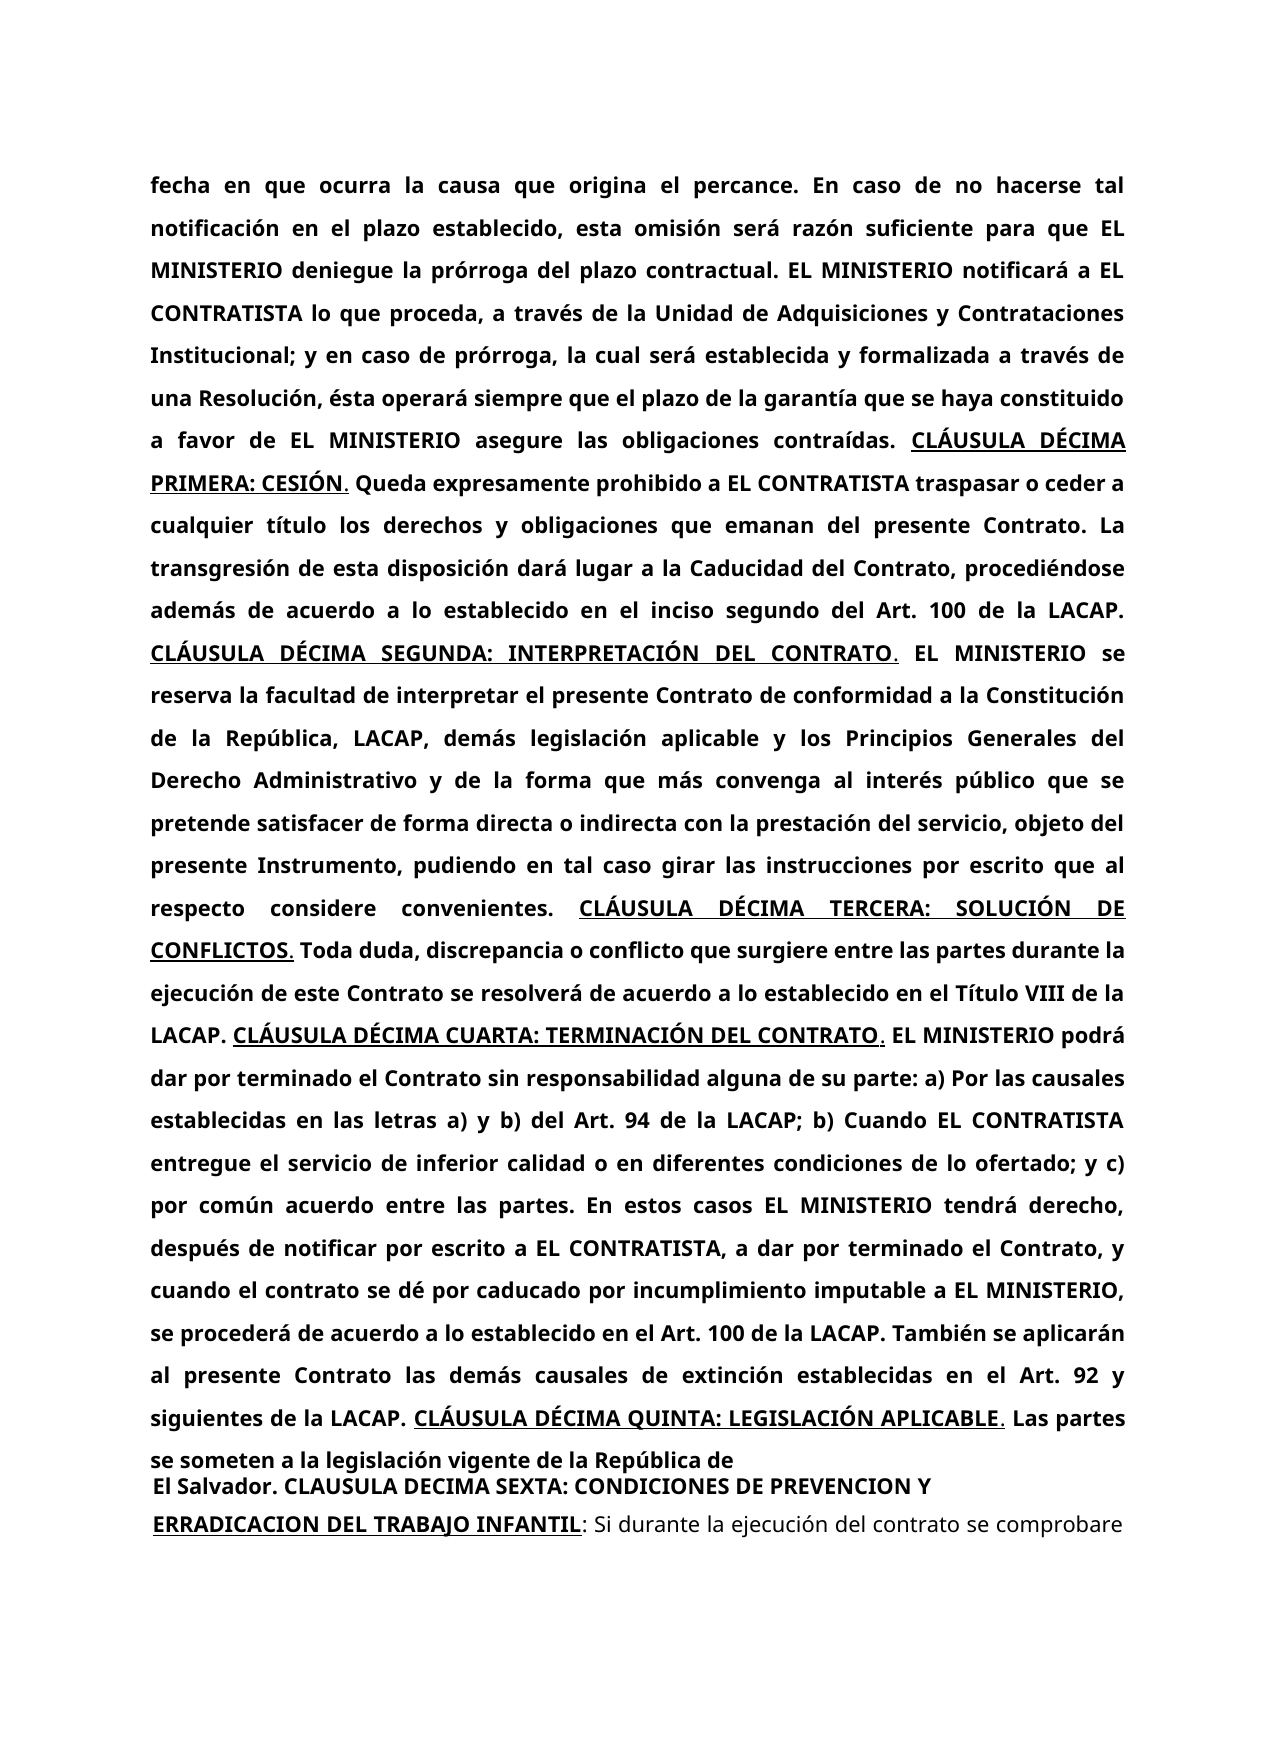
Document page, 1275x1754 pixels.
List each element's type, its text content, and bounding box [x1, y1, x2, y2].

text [150, 159, 1126, 1477]
text El Salvador. CLAUSULA DECIMA SEXTA: CONDICIONES DE PREVENCION Y [152, 1477, 1126, 1499]
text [152, 1499, 1124, 1541]
